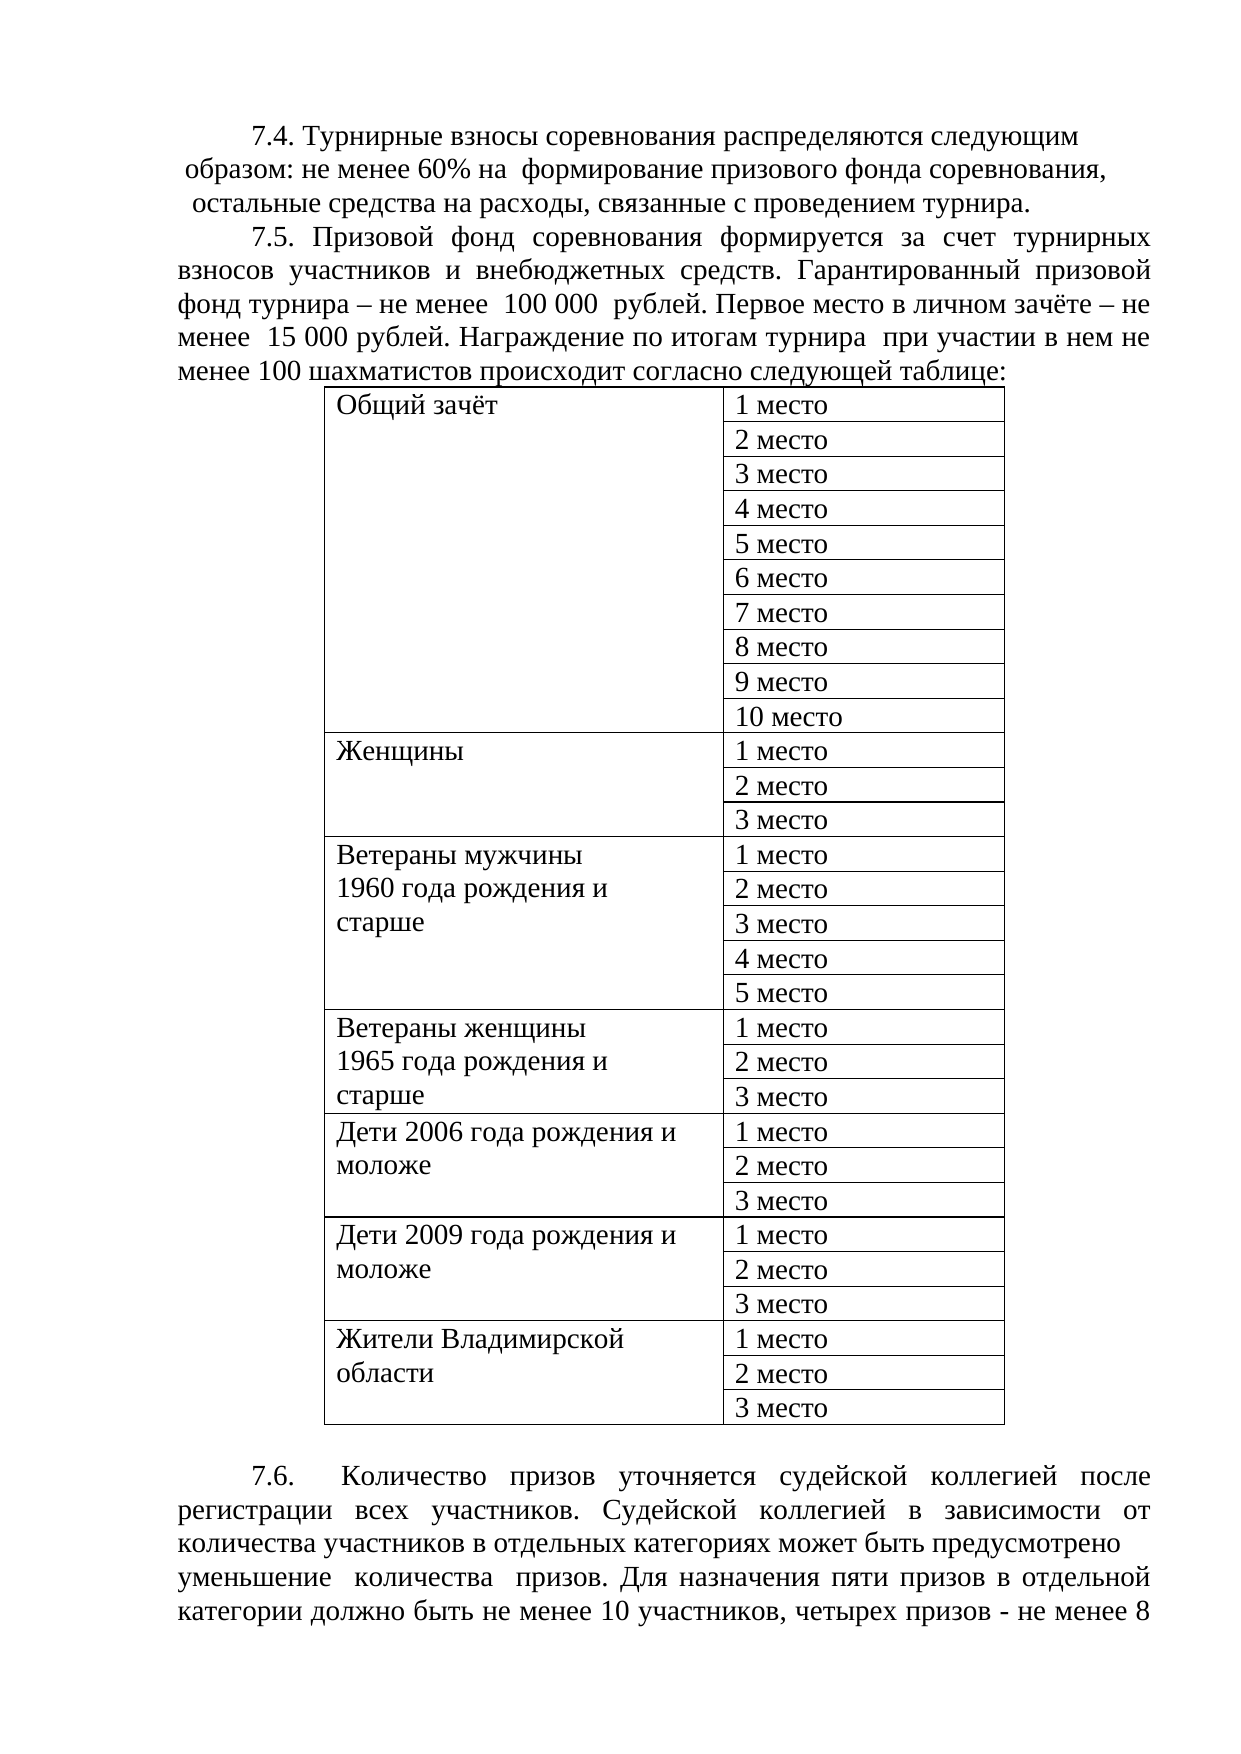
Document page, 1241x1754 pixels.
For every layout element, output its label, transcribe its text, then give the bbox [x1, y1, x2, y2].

table_cell 2 место [724, 422, 1004, 456]
text образом: не менее 60% на формирование призового фонда соревнования, [177, 152, 1152, 185]
table_cell Дети 2006 года рождения и моложе [325, 1114, 723, 1216]
table_cell 6 место [724, 560, 1004, 594]
table_cell 2 место [724, 768, 1004, 801]
table_cell 1 место [724, 1321, 1004, 1355]
table_cell 1 место [724, 1114, 1004, 1147]
table_cell 1 место [724, 1010, 1004, 1043]
text 7.5. Призовой фонд соревнования формируется за счет турнирных взносов участников и внебюджетных средств. Гарантированный призовой фонд турнира – не менее 100 000 рублей. Первое место в личном зачёте – не менее 15 000 рублей. Награждение по итогам турнира при участии в нем не менее 100 шахматистов происходит согласно следующей таблице: [177, 219, 1152, 386]
table_cell 8 место [724, 630, 1004, 663]
table_cell 2 место [724, 1148, 1004, 1182]
table_cell 1 место [724, 1218, 1004, 1251]
table_cell 3 место [724, 1390, 1004, 1424]
text остальные средства на расходы, связанные с проведением турнира. [177, 185, 1152, 219]
text 7.4. Турнирные взносы соревнования распределяются следующим [177, 118, 1152, 152]
table_cell 3 место [724, 803, 1004, 836]
table_cell 3 место [724, 1079, 1004, 1113]
table_cell 3 место [724, 1183, 1004, 1216]
table_cell 3 место [724, 1287, 1004, 1320]
table_cell 2 место [724, 1356, 1004, 1389]
table_cell 2 место [724, 1252, 1004, 1286]
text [177, 1559, 1152, 1626]
table_cell Жители Владимирской области [325, 1321, 723, 1424]
table_cell 3 место [724, 457, 1004, 490]
table_cell 10 место [724, 699, 1004, 732]
table_cell 7 место [724, 595, 1004, 628]
table_cell 4 место [724, 941, 1004, 974]
table_cell Женщины [325, 733, 723, 836]
table_cell 5 место [724, 975, 1004, 1009]
table_cell 2 место [724, 872, 1004, 905]
table_cell 3 место [724, 906, 1004, 940]
table_cell Дети 2009 года рождения и моложе [325, 1218, 723, 1320]
table_cell 1 место [724, 733, 1004, 767]
table_cell Ветераны мужчины 1960 года рождения и старше [325, 837, 723, 1009]
table_cell 1 место [724, 837, 1004, 871]
table_cell 4 место [724, 491, 1004, 525]
table_cell 2 место [724, 1045, 1004, 1078]
table_header 1 место [724, 388, 1004, 421]
text 7.6. Количество призов уточняется судейской коллегией после регистрации всех участников. Судейской коллегией в зависимости от количества участников в отдельных категориях может быть предусмотрено [177, 1458, 1152, 1559]
table_cell 9 место [724, 664, 1004, 698]
table_header Общий зачёт [325, 388, 723, 732]
table_cell Ветераны женщины 1965 года рождения и старше [325, 1010, 723, 1113]
table_cell 5 место [724, 526, 1004, 559]
